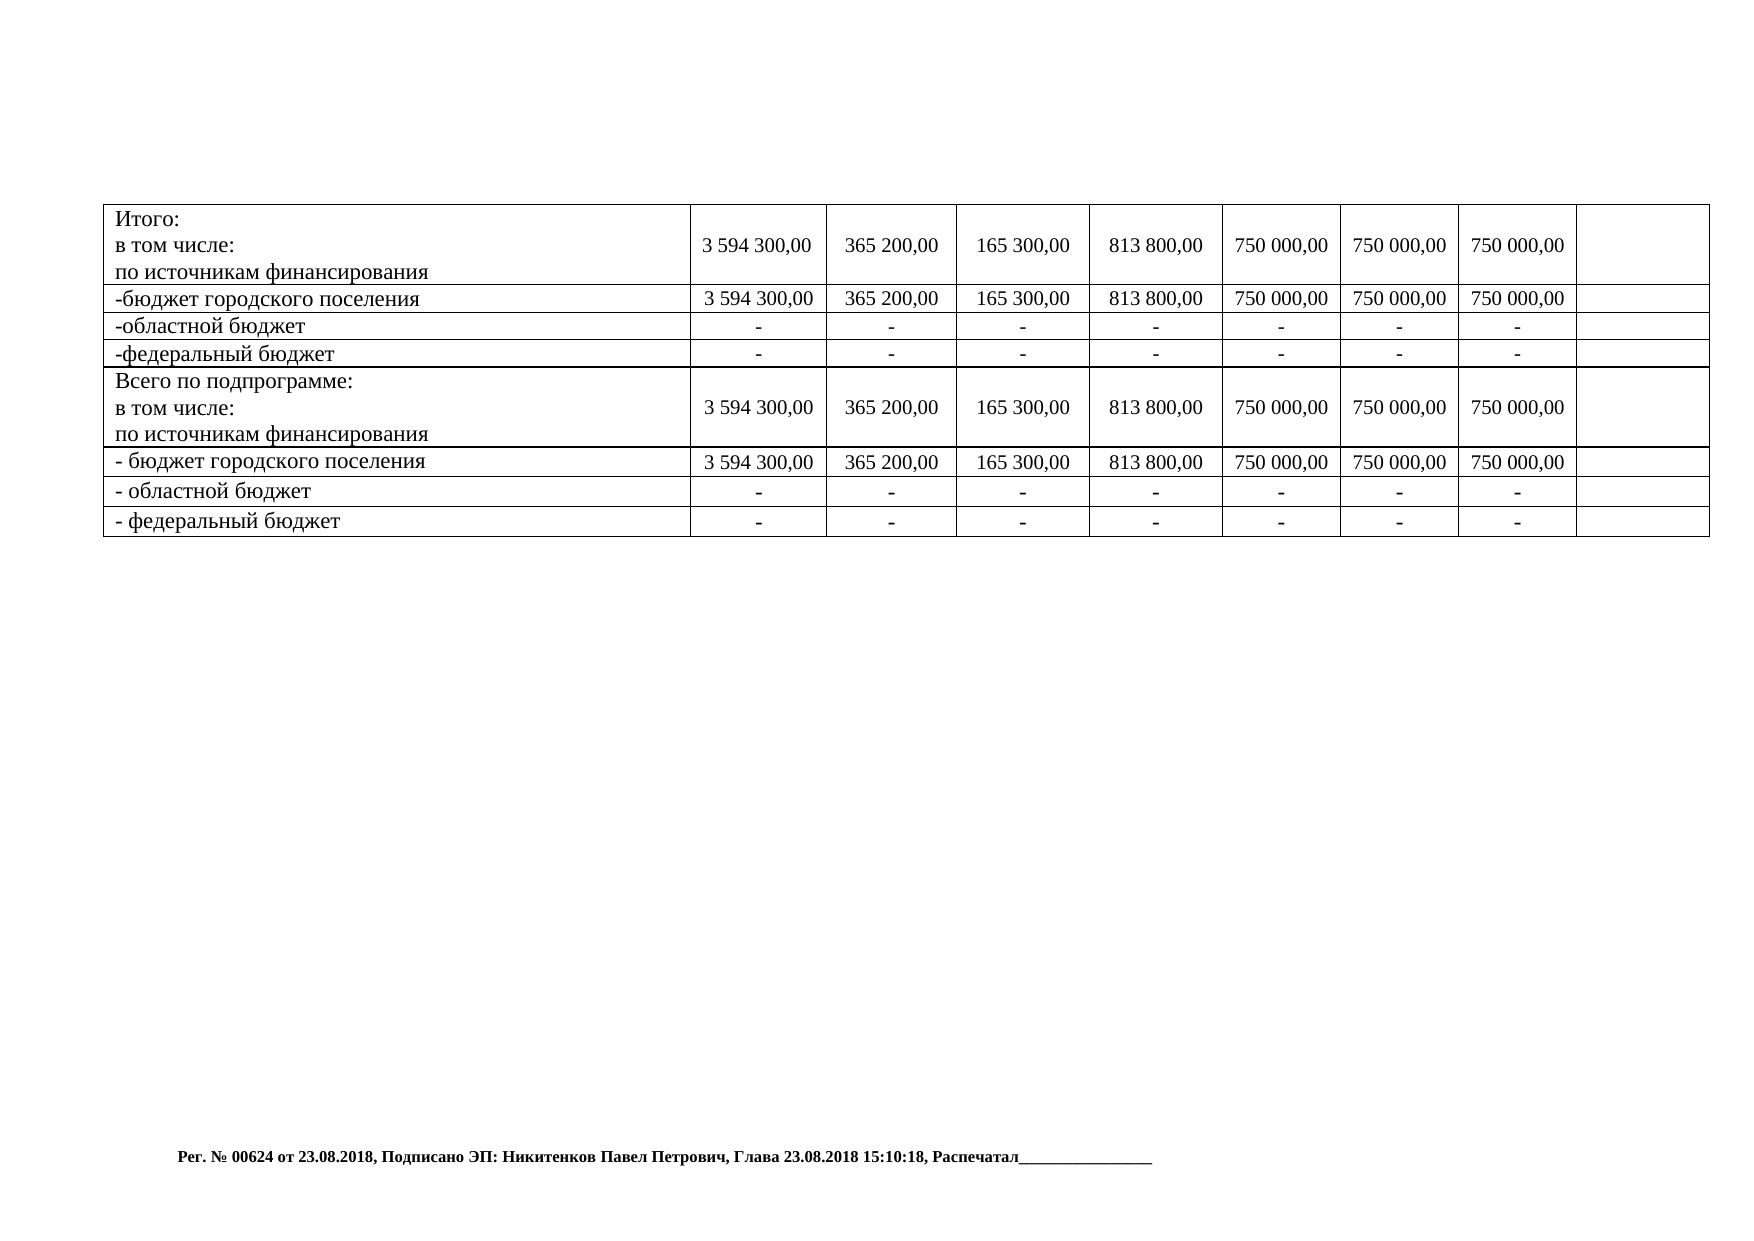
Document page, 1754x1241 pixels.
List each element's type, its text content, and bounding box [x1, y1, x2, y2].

table_header [1577, 205, 1709, 284]
table_cell 365 200,00 [827, 448, 956, 476]
table_cell 3 594 300,00 [691, 448, 826, 476]
table_cell [1577, 448, 1709, 476]
table_cell - [691, 477, 826, 506]
table_cell - [957, 340, 1089, 366]
table_cell - [1341, 313, 1458, 339]
table_cell 750 000,00 [1459, 448, 1576, 476]
table_cell 750 000,00 [1459, 285, 1576, 312]
table_cell 750 000,00 [1341, 448, 1458, 476]
table_cell - [957, 477, 1089, 506]
table_cell - [1341, 477, 1458, 506]
table_cell 165 300,00 [957, 448, 1089, 476]
table_header 750 000,00 [1459, 205, 1576, 284]
table_header 750 000,00 [1223, 205, 1340, 284]
table_cell - [1223, 477, 1340, 506]
table_cell - [1223, 507, 1340, 536]
table_cell - [1090, 477, 1222, 506]
table_cell [1577, 507, 1709, 536]
table_cell Всего по подпрограмме: в том числе: по источникам финансирования [104, 368, 690, 446]
table_cell - [1090, 340, 1222, 366]
table_cell - областной бюджет [104, 477, 690, 506]
table_cell - [1459, 313, 1576, 339]
table_cell - [827, 340, 956, 366]
table_cell 750 000,00 [1341, 368, 1458, 446]
table_cell - [1090, 313, 1222, 339]
table_cell - [1090, 507, 1222, 536]
table_cell - [957, 507, 1089, 536]
table_cell - [1459, 477, 1576, 506]
table_header 365 200,00 [827, 205, 956, 284]
table_cell 365 200,00 [827, 368, 956, 446]
table_cell - федеральный бюджет [104, 507, 690, 536]
table_cell [1577, 313, 1709, 339]
table_cell [1577, 368, 1709, 446]
table_cell - [827, 313, 956, 339]
table_header 165 300,00 [957, 205, 1089, 284]
table_cell 750 000,00 [1223, 448, 1340, 476]
table_cell - [827, 507, 956, 536]
table_cell - [957, 313, 1089, 339]
table_cell - [1223, 340, 1340, 366]
table_cell - бюджет городского поселения [104, 448, 690, 476]
table_cell [1577, 285, 1709, 312]
table_cell - [691, 313, 826, 339]
table_header 813 800,00 [1090, 205, 1222, 284]
table_cell - [1459, 507, 1576, 536]
table_cell 3 594 300,00 [691, 285, 826, 312]
table_cell 365 200,00 [827, 285, 956, 312]
table_cell 3 594 300,00 [691, 368, 826, 446]
table_cell -областной бюджет [104, 313, 690, 339]
table_cell 750 000,00 [1459, 368, 1576, 446]
table_cell - [1341, 340, 1458, 366]
table_cell -бюджет городского поселения [104, 285, 690, 312]
table_cell - [691, 340, 826, 366]
table_cell 813 800,00 [1090, 368, 1222, 446]
table_cell - [1223, 313, 1340, 339]
table_cell - [827, 477, 956, 506]
table_cell 750 000,00 [1341, 285, 1458, 312]
table_cell - [691, 507, 826, 536]
table_cell 750 000,00 [1223, 368, 1340, 446]
table_header 3 594 300,00 [691, 205, 826, 284]
table_header Итого: в том числе: по источникам финансирования [104, 205, 690, 284]
table_cell -федеральный бюджет [104, 340, 690, 366]
table_header 750 000,00 [1341, 205, 1458, 284]
table_cell 165 300,00 [957, 285, 1089, 312]
table_cell - [1341, 507, 1458, 536]
table_cell [1577, 340, 1709, 366]
table_cell - [1459, 340, 1576, 366]
table_cell 165 300,00 [957, 368, 1089, 446]
table_cell 813 800,00 [1090, 448, 1222, 476]
table_cell [1577, 477, 1709, 506]
table_cell 813 800,00 [1090, 285, 1222, 312]
table_cell 750 000,00 [1223, 285, 1340, 312]
